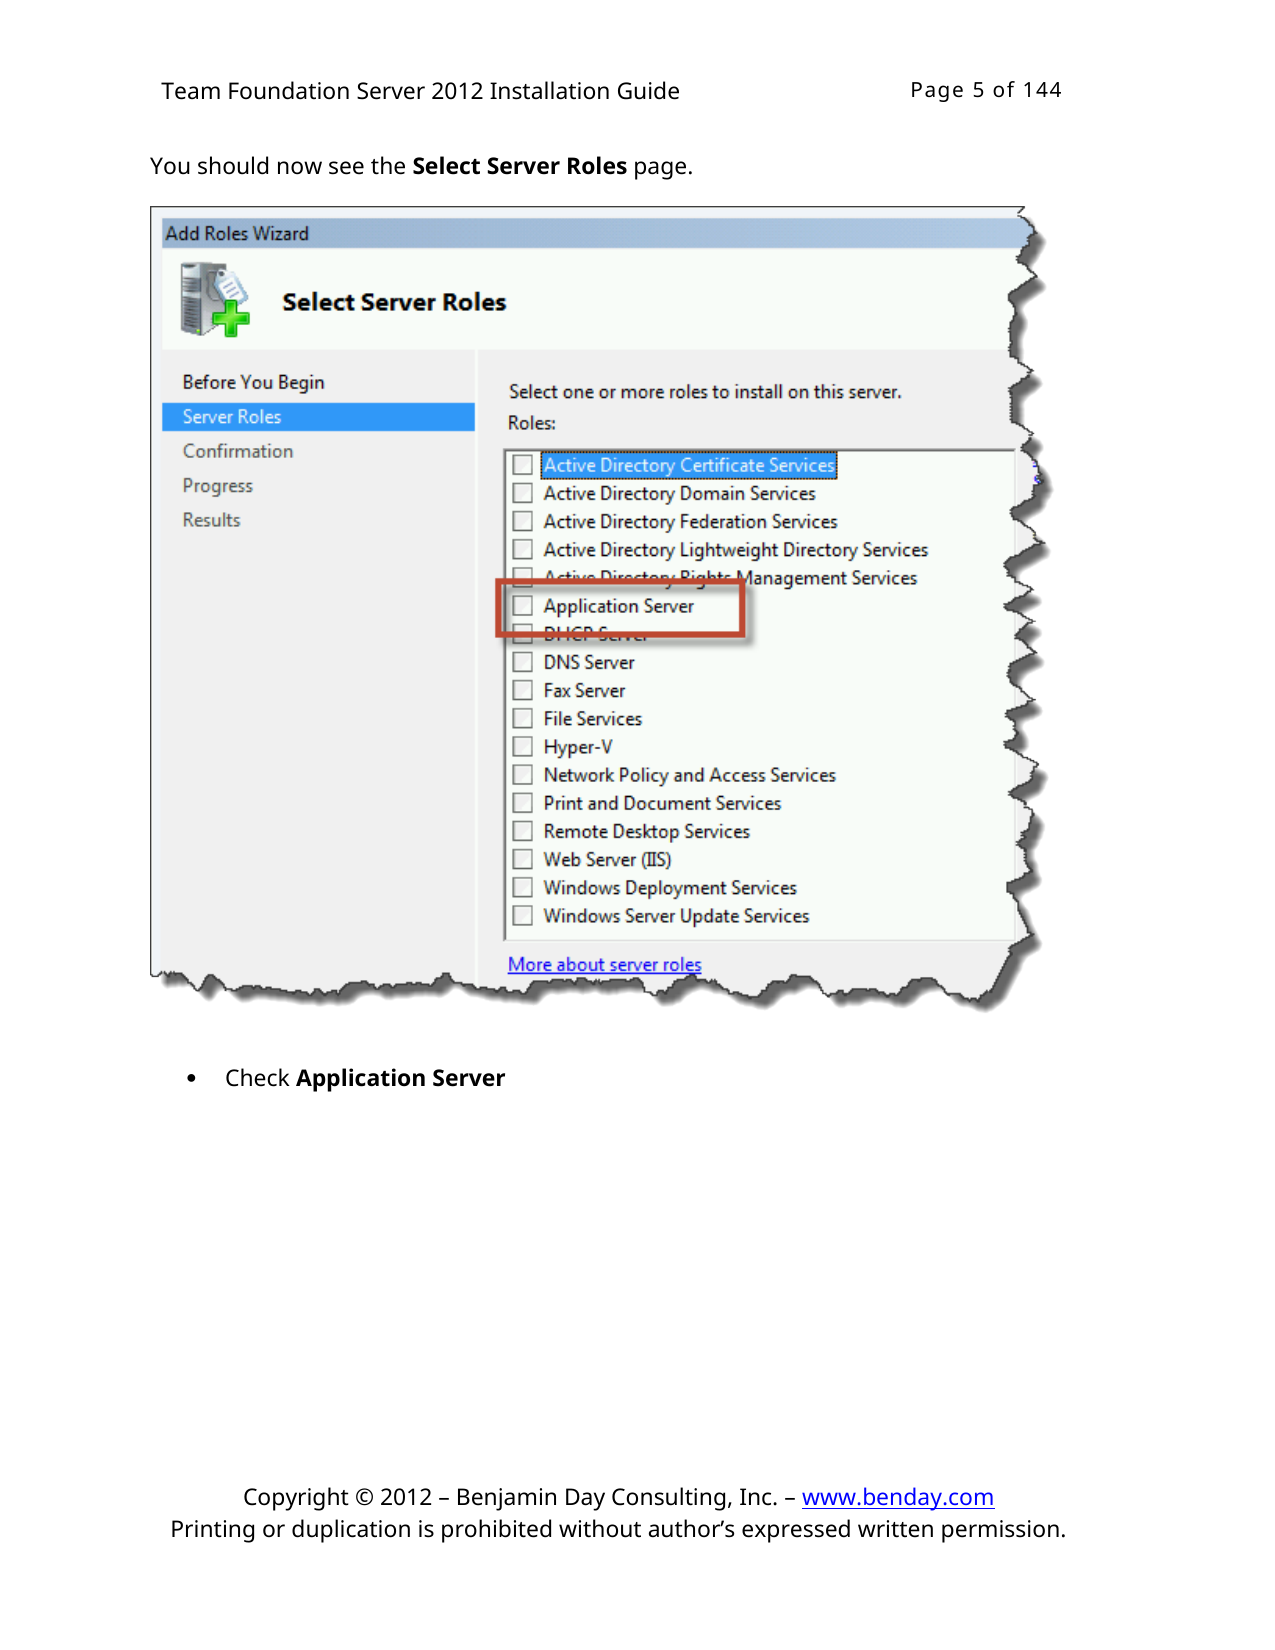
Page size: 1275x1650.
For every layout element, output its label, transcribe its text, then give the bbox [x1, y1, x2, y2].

picture [150, 206, 1077, 1037]
text You should now see the Select Server Roles page. [150, 150, 1125, 181]
list Check Application Server [187, 1062, 1125, 1093]
